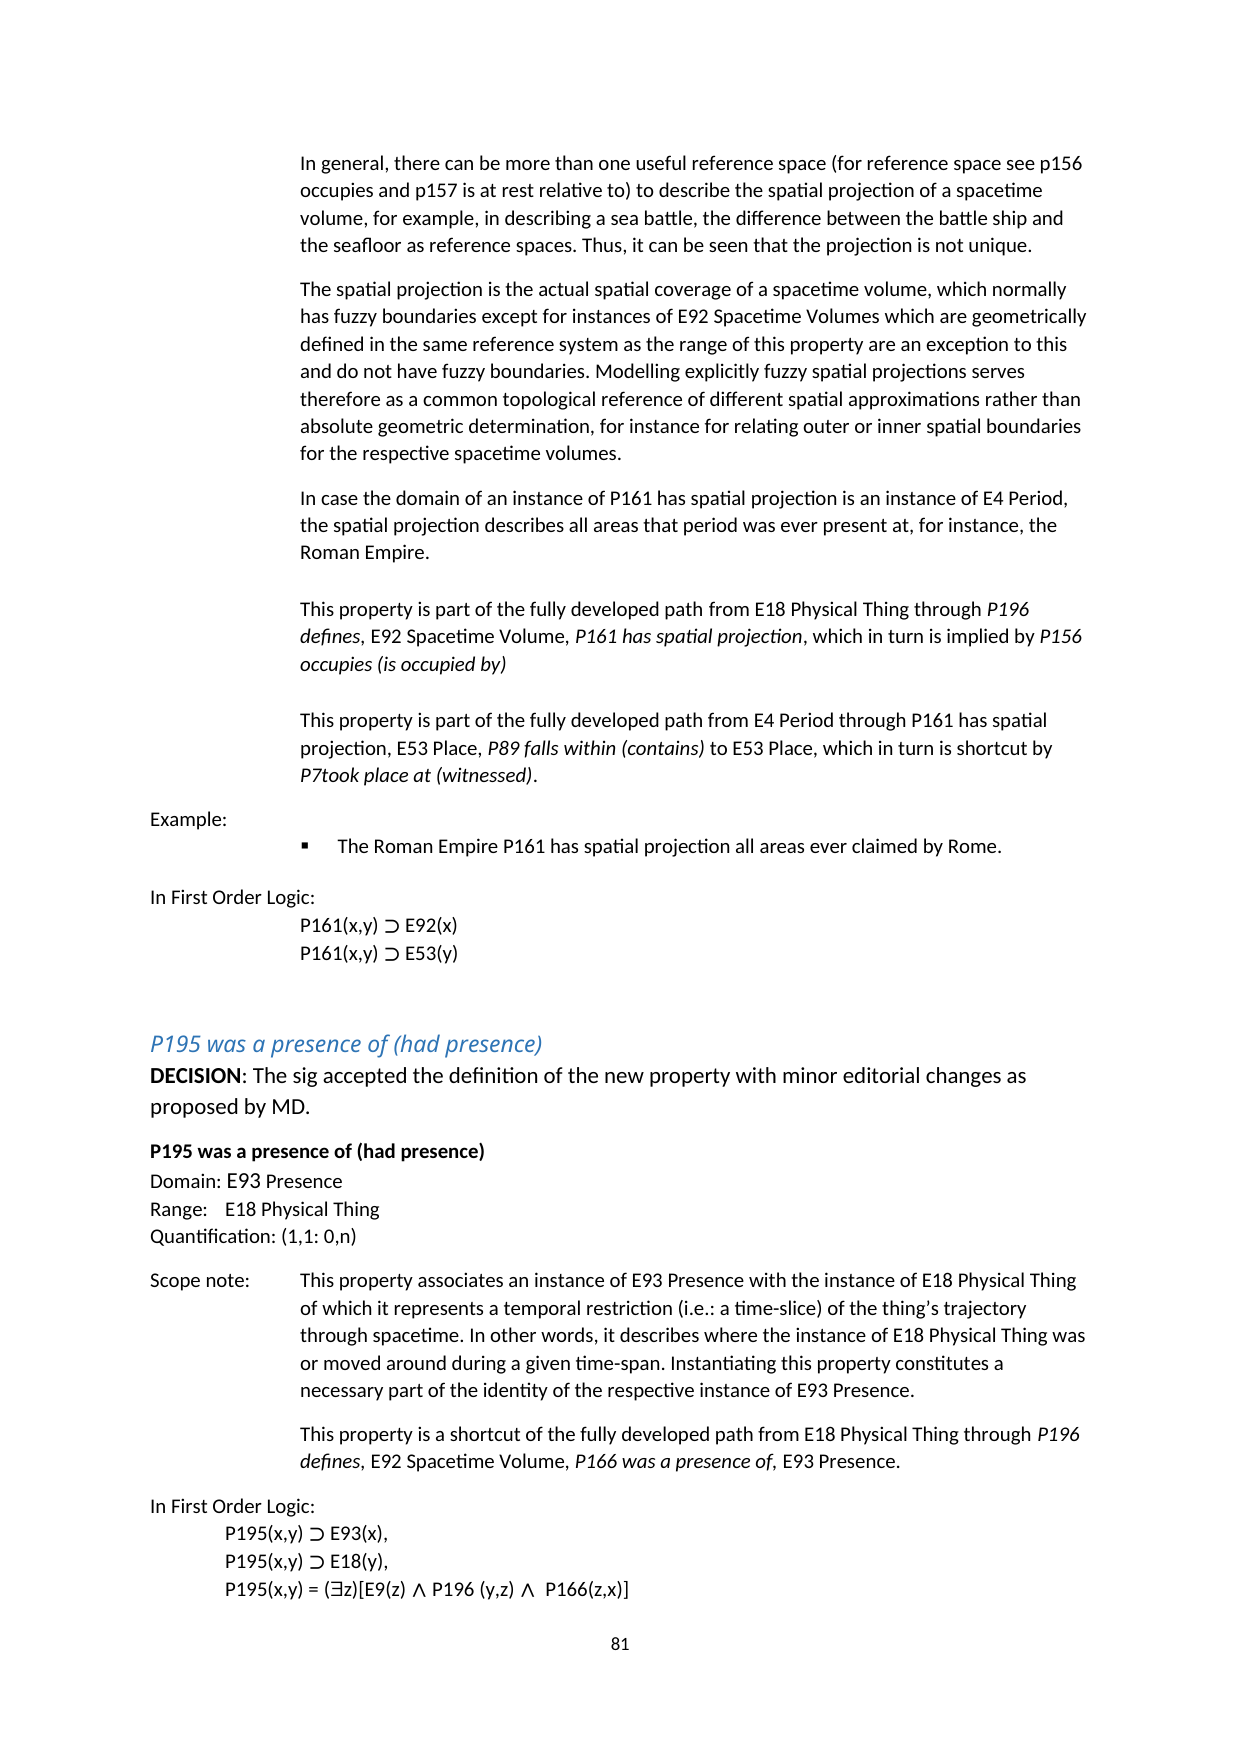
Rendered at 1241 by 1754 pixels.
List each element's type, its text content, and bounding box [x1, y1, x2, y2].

text DECISION: The sig accepted the definition of the new property with minor editorial changes as proposed by MD. [150, 1062, 1090, 1120]
text This property is part of the fully developed path from E4 Period through P161 has spatial projection, E53 Place, P89 falls within (contains) to E53 Place, which in turn is shortcut by P7took place at (witnessed). [300, 707, 1090, 788]
text P195 was a presence of (had presence) [150, 1139, 1090, 1164]
subtitle P195 was a presence of (had presence) [150, 1028, 1090, 1059]
text This property is a shortcut of the fully developed path from E18 Physical Thing through P196 defines, E92 Spacetime Volume, P166 was a presence of, E93 Presence. [300, 1421, 1090, 1474]
text In case the domain of an instance of P161 has spatial projection is an instance of E4 Period, the spatial projection describes all areas that period was ever present at, for instance, the Roman Empire. [300, 485, 1090, 565]
text This property is part of the fully developed path from E18 Physical Thing through P196 defines, E92 Spacetime Volume, P161 has spatial projection, which in turn is implied by P156 occupies (is occupied by) [300, 596, 1090, 676]
text The spatial projection is the actual spatial coverage of a spacetime volume, which normally has fuzzy boundaries except for instances of E92 Spacetime Volumes which are geometrically defined in the same reference system as the range of this property are an exception to this and do not have fuzzy boundaries. Modelling explicitly fuzzy spatial projections serves therefore as a common topological reference of different spatial approximations rather than absolute geometric determination, for instance for relating outer or inner spatial boundaries for the respective spacetime volumes. [300, 276, 1090, 466]
text Domain: E93 Presence [150, 1166, 1090, 1194]
text Range: E18 Physical Thing [150, 1196, 1090, 1222]
text P161(x,y) ⊃ E92(x) [150, 911, 1090, 937]
text In First Order Logic: [150, 884, 1090, 909]
text In First Order Logic: [150, 1493, 1090, 1518]
list The Roman Empire P161 has spatial projection all areas ever claimed by Rome. [300, 834, 1090, 859]
text Quantification: (1,1: 0,n) [150, 1224, 1090, 1249]
text In general, there can be more than one useful reference space (for reference space see p156 occupies and p157 is at rest relative to) to describe the spatial projection of a spacetime volume, for example, in describing a sea battle, the difference between the battle ship and the seafloor as reference spaces. Thus, it can be seen that the projection is not unique. [300, 150, 1090, 258]
text Example: [150, 806, 1090, 832]
text P195(x,y) ⊃ E93(x), [150, 1520, 1090, 1546]
text Scope note: This property associates an instance of E93 Presence with the instance of E18 Physical Thing of which it represents a temporal restriction (i.e.: a time-slice) of the thing’s trajectory through spacetime. In other words, it describes where the instance of E18 Physical Thing was or moved around during a given time-span. Instantiating this property constitutes a necessary part of the identity of the respective instance of E93 Presence. [150, 1268, 1090, 1403]
text P195(x,y) ⊃ E18(y), [150, 1548, 1090, 1574]
text P195(x,y) = (z)[E9(z) ∧ P196 (y,z) ∧ P166(z,x)] [150, 1576, 1090, 1602]
text P161(x,y) ⊃ E53(y) [150, 939, 1090, 965]
